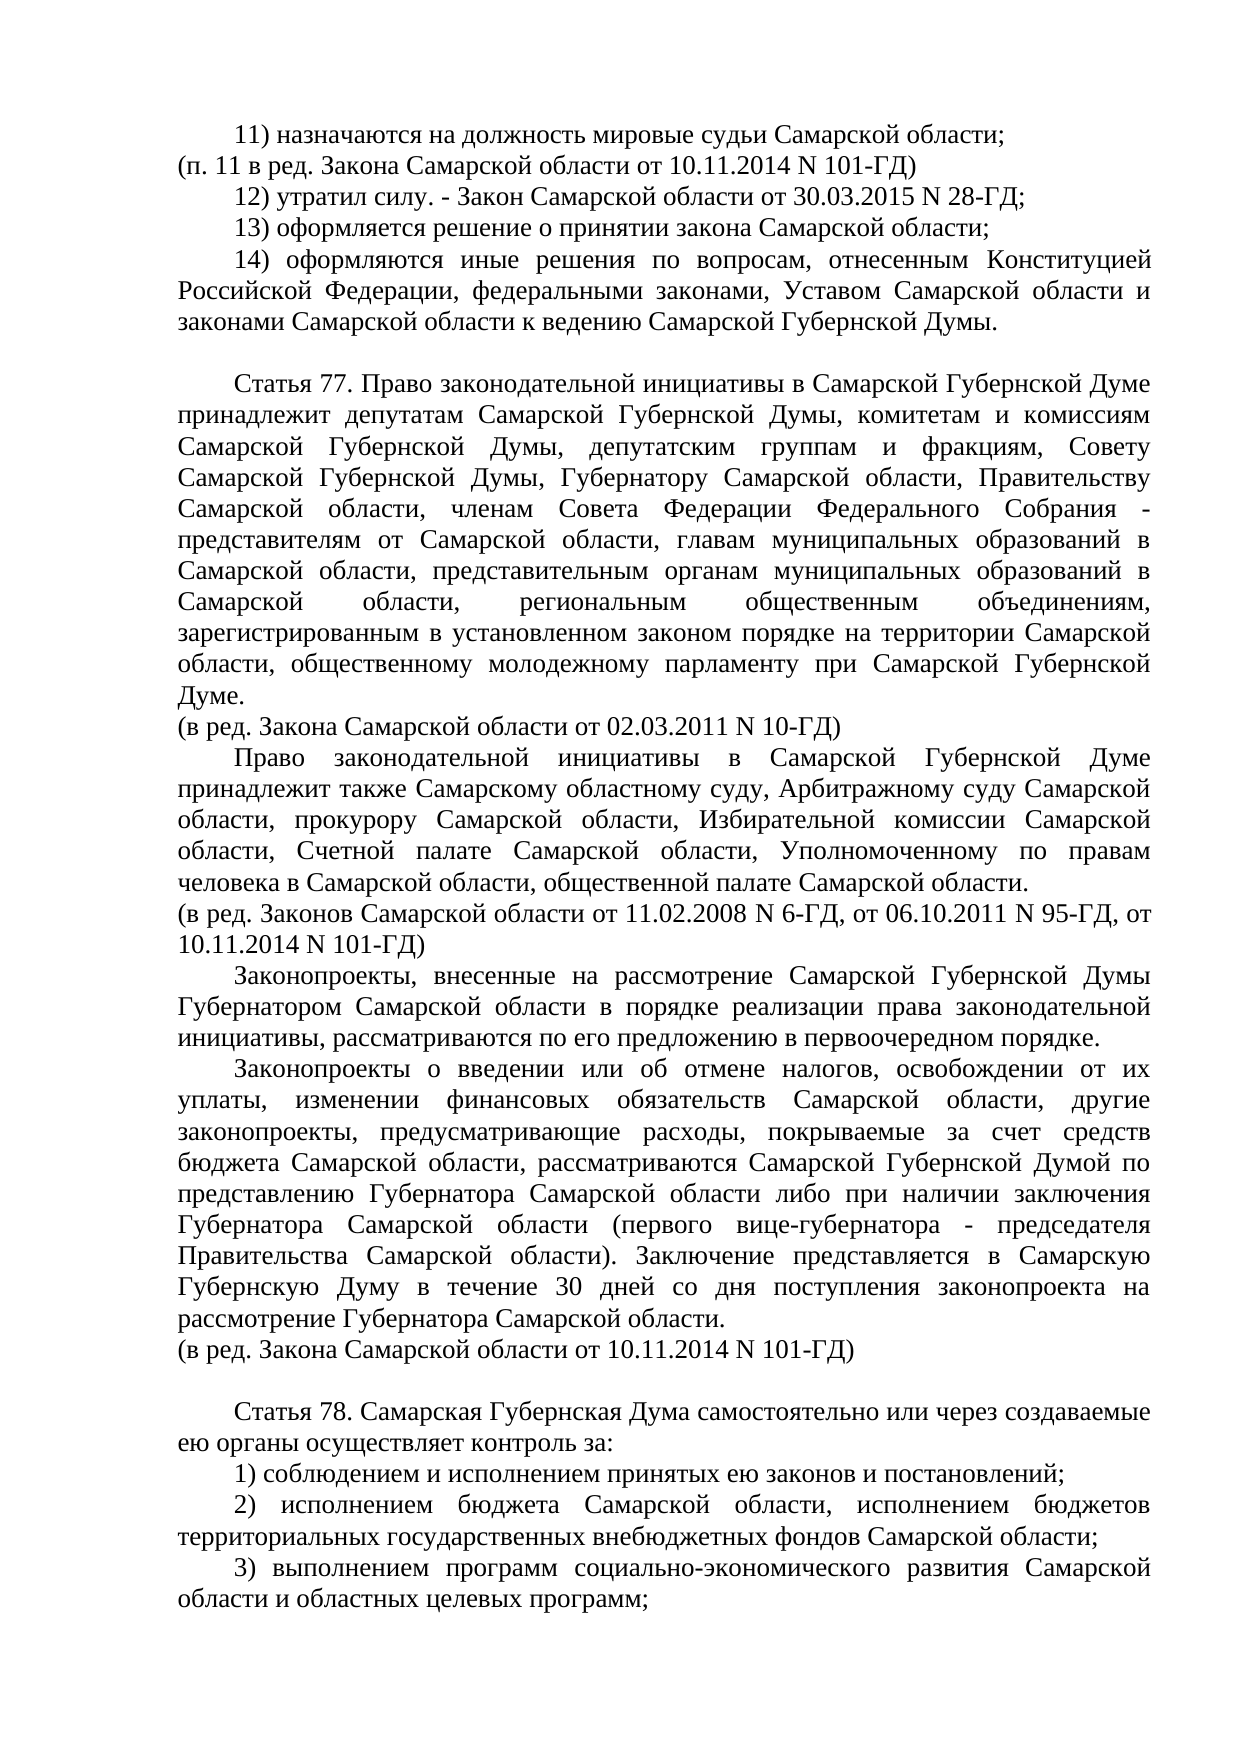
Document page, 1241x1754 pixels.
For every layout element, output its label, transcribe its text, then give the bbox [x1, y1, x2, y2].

text 2) исполнением бюджета Самарской области, исполнением бюджетов территориальных государственных внебюджетных фондов Самарской области; [177, 1488, 1152, 1551]
text (в ред. Законов Самарской области от 11.02.2008 N 6-ГД, от 06.10.2011 N 95-ГД, от 10.11.2014 N 101-ГД) [177, 897, 1152, 959]
text 3) выполнением программ социально-экономического развития Самарской области и областных целевых программ; [177, 1551, 1152, 1613]
text Законопроекты о введении или об отмене налогов, освобождении от их уплаты, изменении финансовых обязательств Самарской области, другие законопроекты, предусматривающие расходы, покрываемые за счет средств бюджета Самарской области, рассматриваются Самарской Губернской Думой по представлению Губернатора Самарской области либо при наличии заключения Губернатора Самарской области (первого вице-губернатора - председателя Правительства Самарской области). Заключение представляется в Самарскую Губернскую Думу в течение 30 дней со дня поступления законопроекта на рассмотрение Губернатора Самарской области. [177, 1052, 1152, 1333]
text 13) оформляется решение о принятии закона Самарской области; [177, 212, 1152, 243]
text (в ред. Закона Самарской области от 10.11.2014 N 101-ГД) [177, 1333, 1152, 1364]
text Статья 77. Право законодательной инициативы в Самарской Губернской Думе принадлежит депутатам Самарской Губернской Думы, комитетам и комиссиям Самарской Губернской Думы, депутатским группам и фракциям, Совету Самарской Губернской Думы, Губернатору Самарской области, Правительству Самарской области, членам Совета Федерации Федерального Собрания - представителям от Самарской области, главам муниципальных образований в Самарской области, представительным органам муниципальных образований в Самарской области, региональным общественным объединениям, зарегистрированным в установленном законом порядке на территории Самарской области, общественному молодежному парламенту при Самарской Губернской Думе. [177, 367, 1152, 710]
text 14) оформляются иные решения по вопросам, отнесенным Конституцией Российской Федерации, федеральными законами, Уставом Самарской области и законами Самарской области к ведению Самарской Губернской Думы. [177, 243, 1152, 336]
text 1) соблюдением и исполнением принятых ею законов и постановлений; [177, 1457, 1152, 1488]
text 12) утратил силу. - Закон Самарской области от 30.03.2015 N 28-ГД; [177, 180, 1152, 212]
text Законопроекты, внесенные на рассмотрение Самарской Губернской Думы Губернатором Самарской области в порядке реализации права законодательной инициативы, рассматриваются по его предложению в первоочередном порядке. [177, 959, 1152, 1052]
text (в ред. Закона Самарской области от 02.03.2011 N 10-ГД) [177, 710, 1152, 741]
text Право законодательной инициативы в Самарской Губернской Думе принадлежит также Самарскому областному суду, Арбитражному суду Самарской области, прокурору Самарской области, Избирательной комиссии Самарской области, Счетной палате Самарской области, Уполномоченному по правам человека в Самарской области, общественной палате Самарской области. [177, 741, 1152, 897]
text Статья 78. Самарская Губернская Дума самостоятельно или через создаваемые ею органы осуществляет контроль за: [177, 1395, 1152, 1457]
text (п. 11 в ред. Закона Самарской области от 10.11.2014 N 101-ГД) [177, 149, 1152, 180]
text 11) назначаются на должность мировые судьи Самарской области; [177, 118, 1152, 149]
